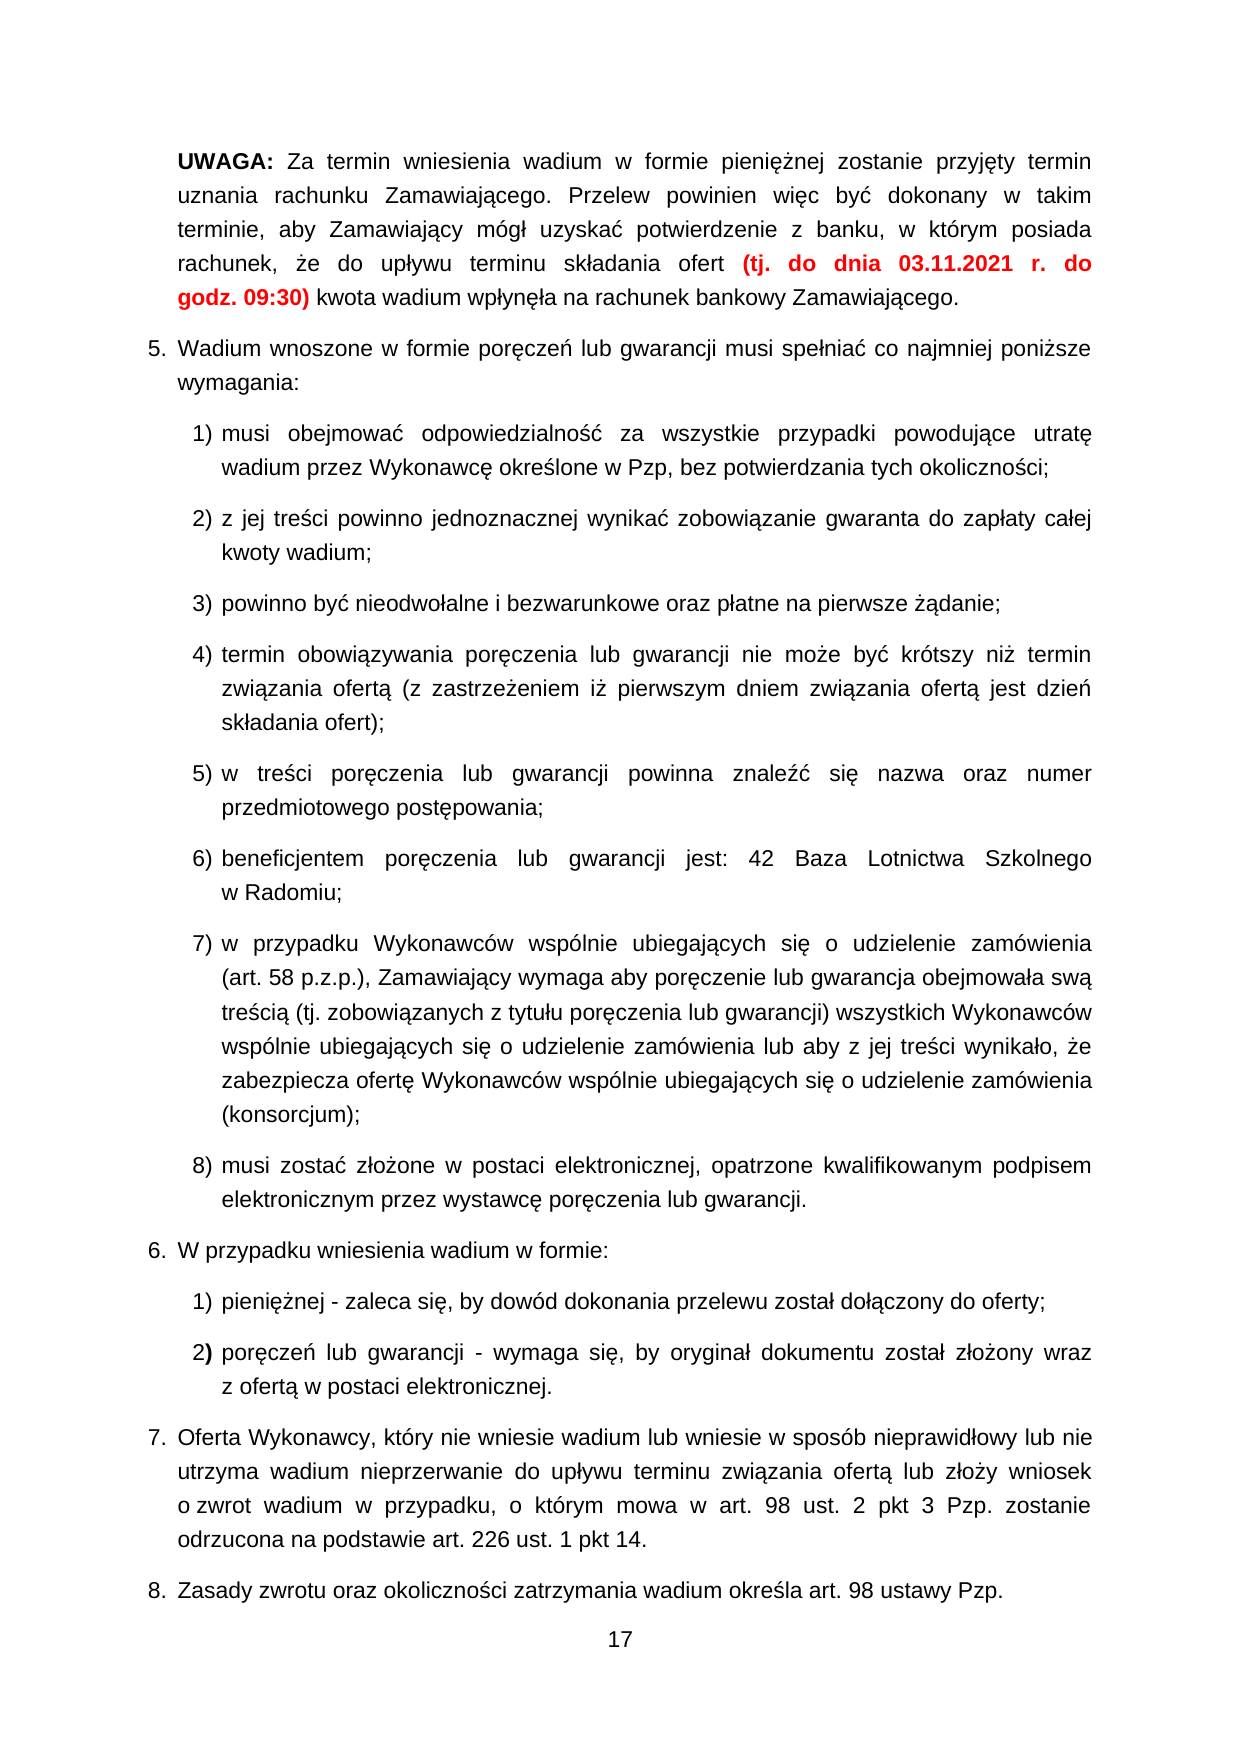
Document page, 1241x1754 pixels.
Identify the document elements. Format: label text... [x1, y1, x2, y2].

text 1) pieniężnej - zaleca się, by dowód dokonania przelewu został dołączony do oferty; [192, 1288, 1093, 1314]
text 5. Wadium wnoszone w formie poręczeń lub gwarancji musi spełniać co najmniej poniższe wymagania: [148, 335, 1093, 396]
text 7. Oferta Wykonawcy, który nie wniesie wadium lub wniesie w sposób nieprawidłowy lub nie utrzyma wadium nieprzerwanie do upływu terminu związania ofertą lub złoży wniosek o zwrot wadium w przypadku, o którym mowa w art. 98 ust. 2 pkt 3 Pzp. zostanie odrzucona na podstawie art. 226 ust. 1 pkt 14. [148, 1423, 1093, 1552]
text 2) z jej treści powinno jednoznacznej wynikać zobowiązanie gwaranta do zapłaty całej kwoty wadium; [192, 505, 1093, 566]
text 8) musi zostać złożone w postaci elektronicznej, opatrzone kwalifikowanym podpisem elektronicznym przez wystawcę poręczenia lub gwarancji. [192, 1152, 1093, 1212]
text 2) poręczeń lub gwarancji - wymaga się, by oryginał dokumentu został złożony wraz z ofertą w postaci elektronicznej. [192, 1338, 1093, 1399]
text 4) termin obowiązywania poręczenia lub gwarancji nie może być krótszy niż termin związania ofertą (z zastrzeżeniem iż pierwszym dniem związania ofertą jest dzień składania ofert); [192, 641, 1093, 736]
text UWAGA: Za termin wniesienia wadium w formie pieniężnej zostanie przyjęty termin uznania rachunku Zamawiającego. Przelew powinien więc być dokonany w takim terminie, aby Zamawiający mógł uzyskać potwierdzenie z banku, w którym posiada rachunek, że do upływu terminu składania ofert (tj. do dnia 03.11.2021 r. do godz. 09:30) kwota wadium wpłynęła na rachunek bankowy Zamawiającego. [177, 148, 1093, 311]
text 3) powinno być nieodwołalne i bezwarunkowe oraz płatne na pierwsze żądanie; [192, 590, 1093, 616]
text 6. W przypadku wniesienia wadium w formie: [148, 1237, 1093, 1263]
text 5) w treści poręczenia lub gwarancji powinna znaleźć się nazwa oraz numer przedmiotowego postępowania; [192, 760, 1093, 821]
text 1) musi obejmować odpowiedzialność za wszystkie przypadki powodujące utratę wadium przez Wykonawcę określone w Pzp, bez potwierdzania tych okoliczności; [192, 420, 1093, 481]
text 7) w przypadku Wykonawców wspólnie ubiegających się o udzielenie zamówienia (art. 58 p.z.p.), Zamawiający wymaga aby poręczenie lub gwarancja obejmowała swą treścią (tj. zobowiązanych z tytułu poręczenia lub gwarancji) wszystkich Wykonawców wspólnie ubiegających się o udzielenie zamówienia lub aby z jej treści wynikało, że zabezpiecza ofertę Wykonawców wspólnie ubiegających się o udzielenie zamówienia (konsorcjum); [192, 930, 1093, 1127]
text 8. Zasady zwrotu oraz okoliczności zatrzymania wadium określa art. 98 ustawy Pzp. [148, 1577, 1093, 1603]
text 6) beneficjentem poręczenia lub gwarancji jest: 42 Baza Lotnictwa Szkolnego w Radomiu; [192, 845, 1093, 906]
